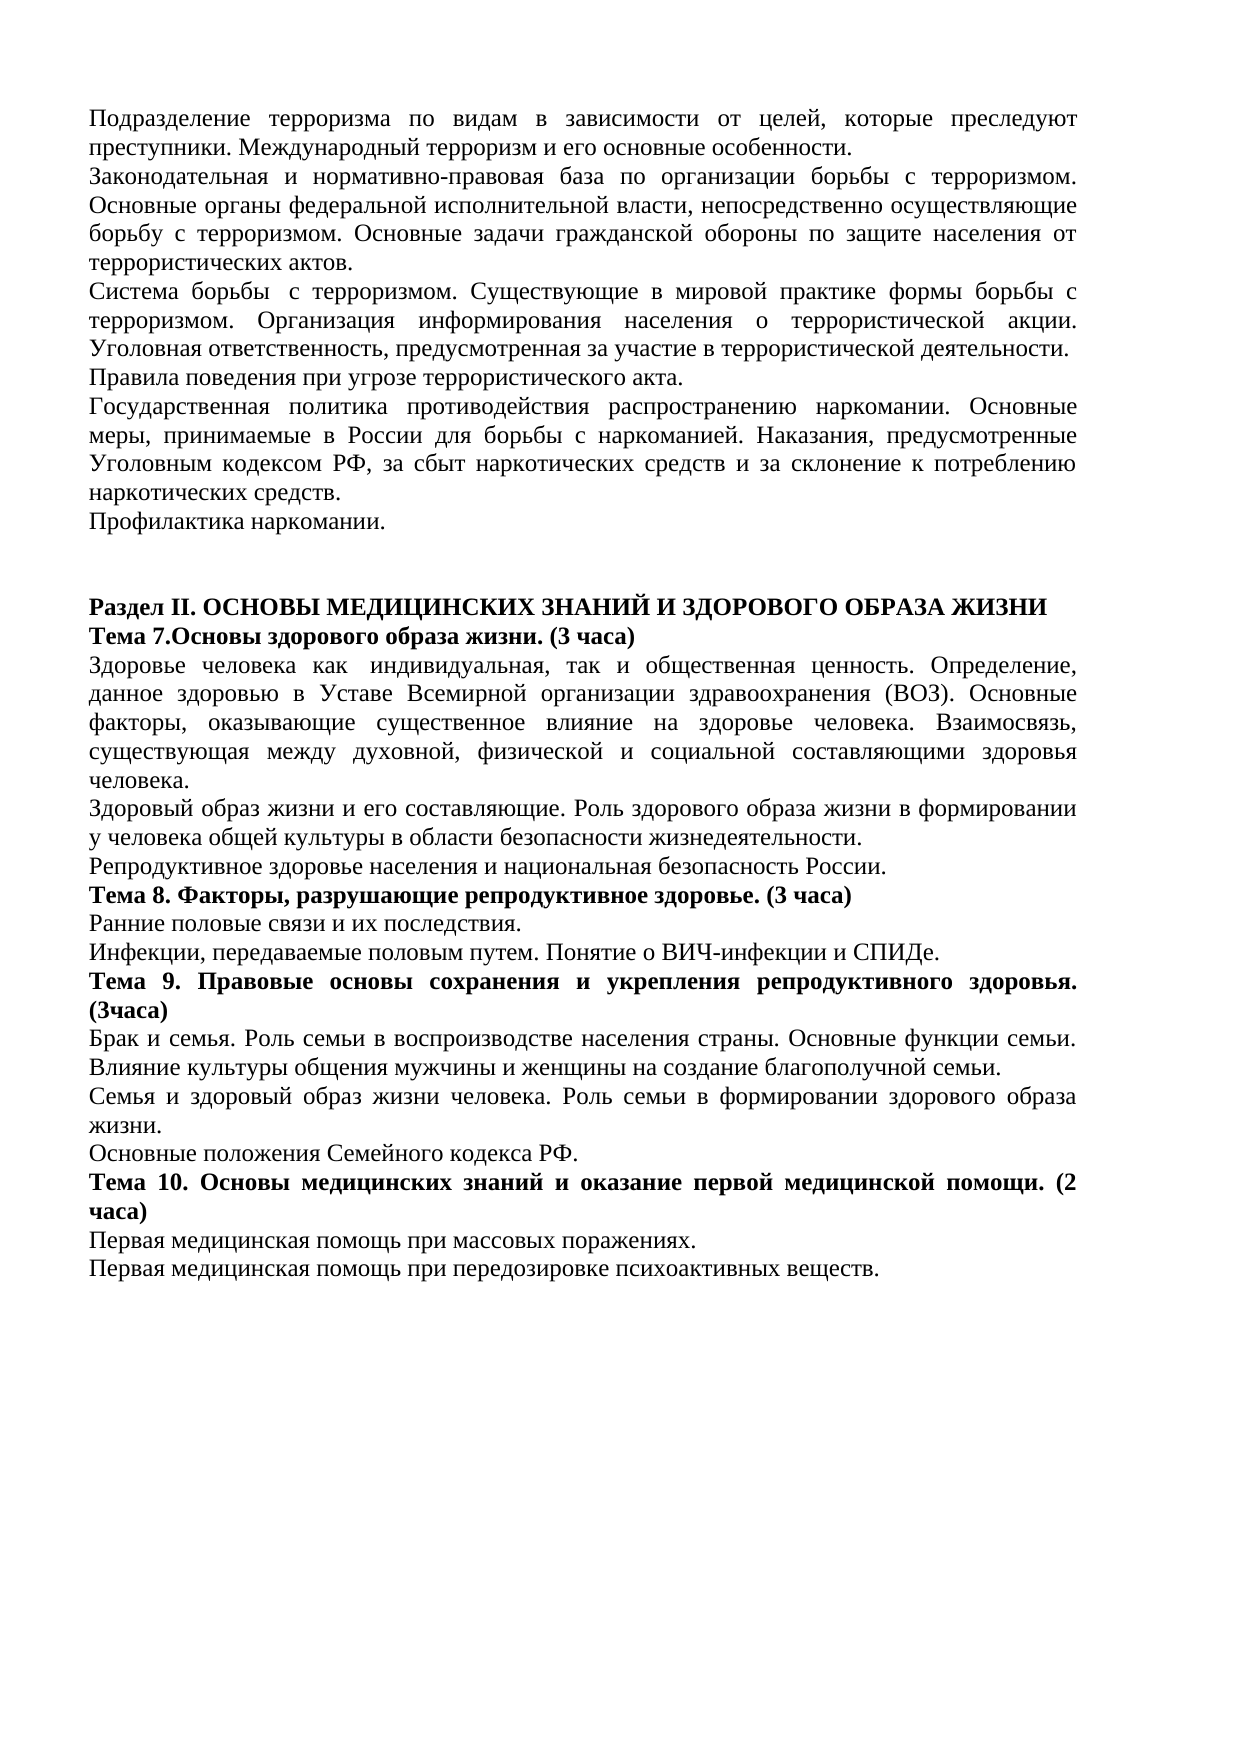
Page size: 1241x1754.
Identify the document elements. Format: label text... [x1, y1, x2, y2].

text Система борьбы с терроризмом. Существующие в мировой практике формы борьбы с терроризмом. Организация информирования населения о террористической акции. Уголовная ответственность, предусмотренная за участие в террористической деятельности. [89, 276, 1078, 362]
text Репродуктивное здоровье населения и национальная безопасность России. [89, 851, 1078, 880]
text Здоровый образ жизни и его составляющие. Роль здорового образа жизни в формировании у человека общей культуры в области безопасности жизнедеятельности. [89, 793, 1078, 851]
text Тема 9. Правовые основы сохранения и укрепления репродуктивного здоровья. (3часа) [89, 966, 1078, 1023]
text Правила поведения при угрозе террористического акта. [89, 362, 1078, 391]
text Профилактика наркомании. [89, 506, 1078, 535]
text Основные положения Семейного кодекса РФ. [89, 1138, 1078, 1167]
text Первая медицинская помощь при массовых поражениях. [89, 1225, 1078, 1253]
text Тема 7.Основы здорового образа жизни. (3 часа) [89, 621, 1078, 650]
text Брак и семья. Роль семьи в воспроизводстве населения страны. Основные функции семьи. Влияние культуры общения мужчины и женщины на создание благополучной семьи. [89, 1023, 1078, 1081]
text Государственная политика противодействия распространению наркомании. Основные меры, принимаемые в России для борьбы с наркоманией. Наказания, предусмотренные Уголовным кодексом РФ, за сбыт наркотических средств и за склонение к потреблению наркотических средств. [89, 391, 1078, 506]
text Инфекции, передаваемые половым путем. Понятие о ВИЧ-инфекции и СПИДе. [89, 937, 1078, 966]
text Законодательная и нормативно-правовая база по организации борьбы с терроризмом. Основные органы федеральной исполнительной власти, непосредственно осуществляющие борьбу с терроризмом. Основные задачи гражданской обороны по защите населения от террористических актов. [89, 161, 1078, 276]
text Подразделение терроризма по видам в зависимости от целей, которые преследуют преступники. Международный терроризм и его основные особенности. [89, 103, 1078, 161]
text Ранние половые связи и их последствия. [89, 908, 1078, 937]
text Первая медицинская помощь при передозировке психоактивных веществ. [89, 1253, 1078, 1282]
text Здоровье человека как индивидуальная, так и общественная ценность. Определение, данное здоровью в Уставе Всемирной организации здравоохранения (ВОЗ). Основные факторы, оказывающие существенное влияние на здоровье человека. Взаимосвязь, существующая между духовной, физической и социальной составляющими здоровья человека. [89, 650, 1078, 793]
text Раздел II. ОСНОВЫ МЕДИЦИНСКИХ ЗНАНИЙ И ЗДОРОВОГО ОБРАЗА ЖИЗНИ [89, 592, 1078, 621]
text Тема 10. Основы медицинских знаний и оказание первой медицинской помощи. (2 часа) [89, 1167, 1078, 1225]
text Семья и здоровый образ жизни человека. Роль семьи в формировании здорового образа жизни. [89, 1081, 1078, 1138]
text Тема 8. Факторы, разрушающие репродуктивное здоровье. (3 часа) [89, 880, 1078, 908]
